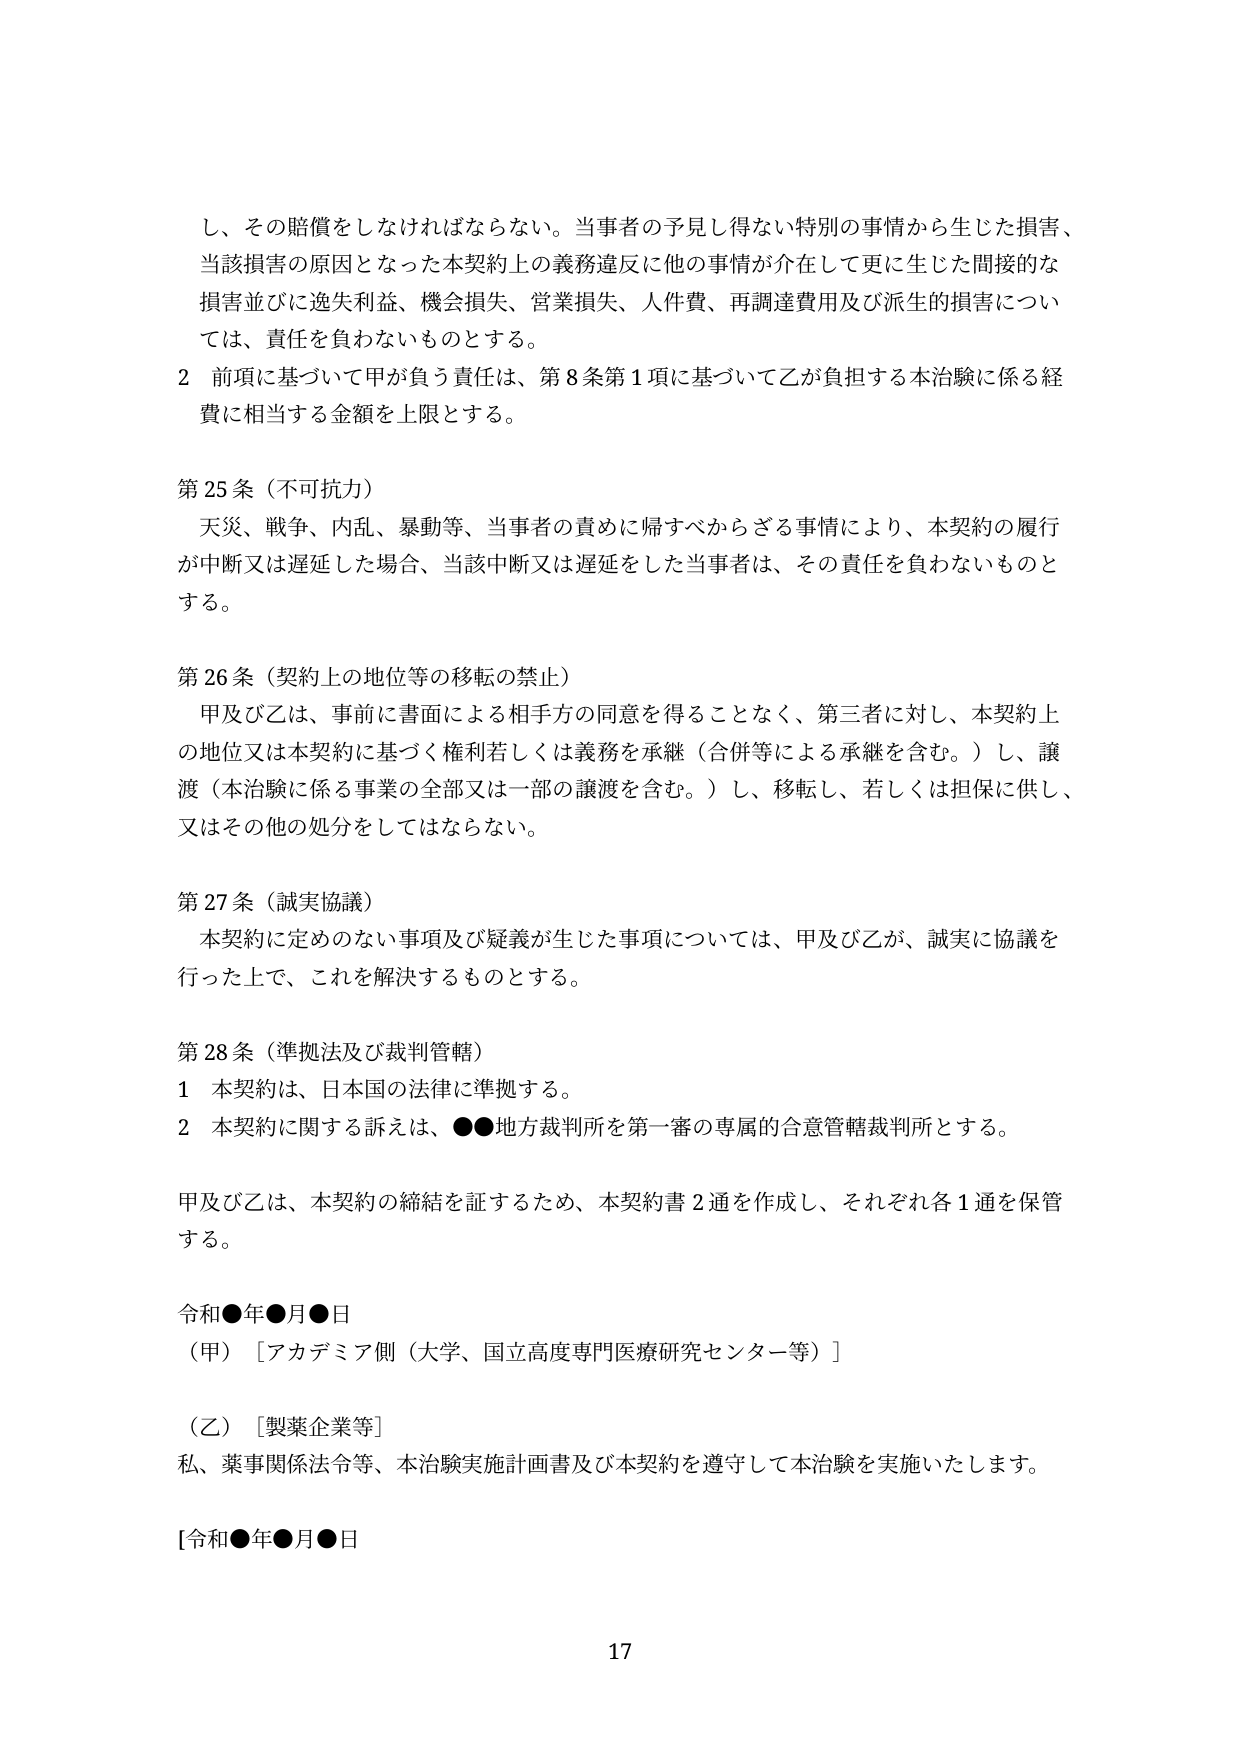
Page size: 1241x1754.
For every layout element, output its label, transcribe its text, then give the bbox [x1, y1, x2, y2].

text [令和●年●月●日 [177, 1519, 1063, 1557]
text 第25条（不可抗力） [177, 469, 1063, 507]
text 2 前項に基づいて甲が負う責任は、第8条第1項に基づいて乙が負担する本治験に係る経費に相当する金額を上限とする。 [177, 357, 1063, 432]
text 令和●年●月●日 [177, 1294, 1063, 1332]
text 2 本契約に関する訴えは、●●地方裁判所を第一審の専属的合意管轄裁判所とする。 [177, 1107, 1063, 1144]
text 甲及び乙は、事前に書面による相手方の同意を得ることなく、第三者に対し、本契約上の地位又は本契約に基づく権利若しくは義務を承継（合併等による承継を含む。）し、譲渡（本治験に係る事業の全部又は一部の譲渡を含む。）し、移転し、若しくは担保に供し、又はその他の処分をしてはならない。 [177, 694, 1063, 844]
text 1 本契約は、日本国の法律に準拠する。 [177, 1069, 1063, 1107]
text 第28条（準拠法及び裁判管轄） [177, 1032, 1063, 1069]
text 本契約に定めのない事項及び疑義が生じた事項については、甲及び乙が、誠実に協議を行った上で、これを解決するものとする。 [177, 919, 1063, 994]
text （乙）［製薬企業等］ [177, 1407, 1063, 1444]
text 第27条（誠実協議） [177, 882, 1063, 919]
text 甲及び乙は、本契約の締結を証するため、本契約書2通を作成し、それぞれ各1通を保管する。 [177, 1182, 1063, 1257]
text （甲）［アカデミア側（大学、国立高度専門医療研究センター等）］ [177, 1332, 1063, 1369]
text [177, 207, 1063, 357]
text 天災、戦争、内乱、暴動等、当事者の責めに帰すべからざる事情により、本契約の履行が中断又は遅延した場合、当該中断又は遅延をした当事者は、その責任を負わないものとする。 [177, 507, 1063, 619]
text 第26条（契約上の地位等の移転の禁止） [177, 657, 1063, 694]
text 私、薬事関係法令等、本治験実施計画書及び本契約を遵守して本治験を実施いたします。 [177, 1444, 1063, 1482]
